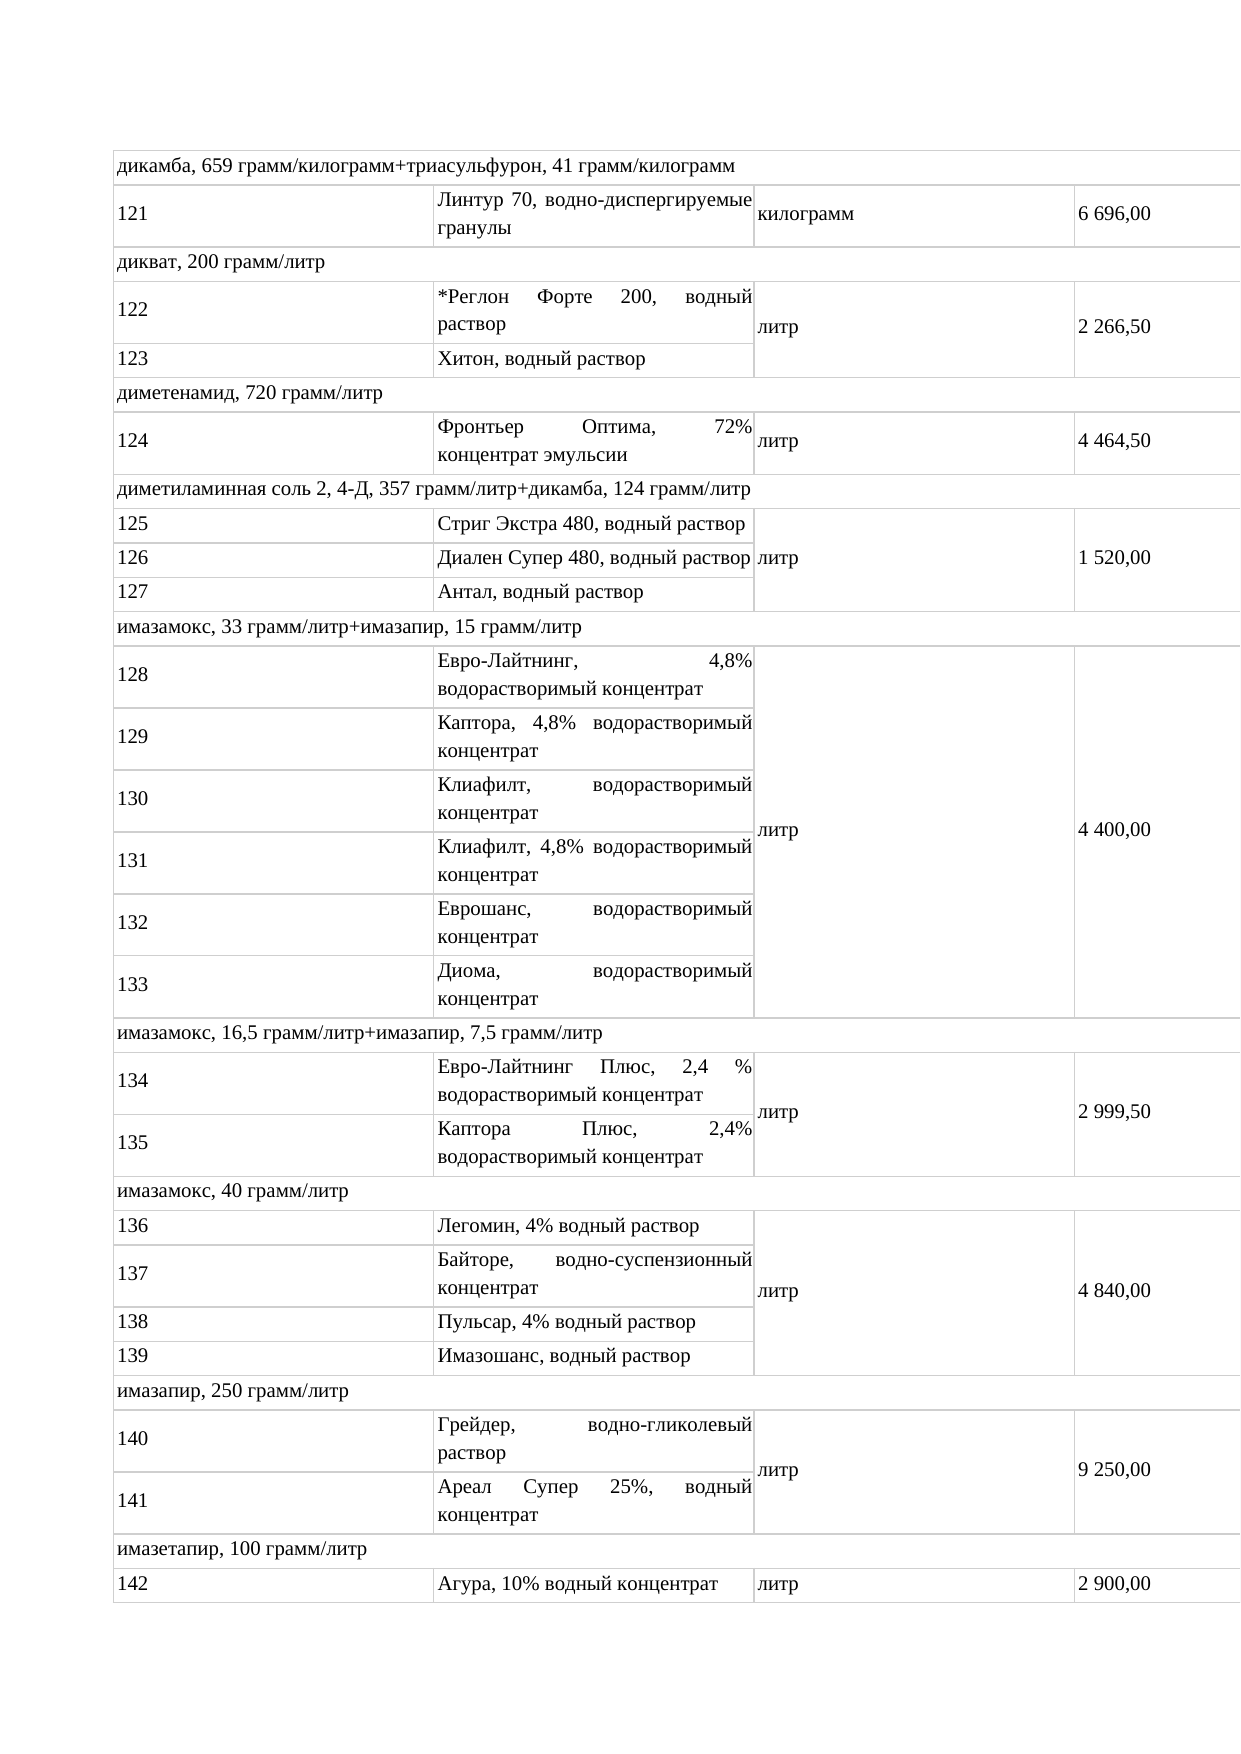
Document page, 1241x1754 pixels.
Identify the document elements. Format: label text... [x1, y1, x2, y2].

table_cell Клиафилт, 4,8% водорастворимый концентрат [434, 833, 753, 893]
table_cell 123 [114, 344, 433, 377]
table_cell диметенамид, 720 грамм/литр [114, 378, 1240, 411]
table_cell диметиламинная соль 2, 4-Д, 357 грамм/литр+дикамба, 124 грамм/литр [114, 475, 1240, 508]
table_cell 1 520,00 [1075, 509, 1240, 611]
table_cell 125 [114, 509, 433, 542]
table_cell 122 [114, 282, 433, 343]
table_cell Линтур 70, водно-диспергируемые гранулы [434, 186, 753, 246]
table_cell 130 [114, 771, 433, 831]
table_cell Агура, 10% водный концентрат [434, 1569, 753, 1602]
table_cell 128 [114, 647, 433, 707]
table_cell литр [755, 1053, 1074, 1176]
table_cell Легомин, 4% водный раствор [434, 1211, 753, 1244]
table_cell 135 [114, 1115, 433, 1176]
table_cell 132 [114, 895, 433, 955]
table_cell 6 696,00 [1075, 186, 1240, 246]
table_cell Евро-Лайтнинг Плюс, 2,4 % водорастворимый концентрат [434, 1053, 753, 1113]
table_cell Диален Супер 480, водный раствор [434, 544, 753, 577]
table_cell Пульсар, 4% водный раствор [434, 1308, 753, 1341]
table_cell Диома, водорастворимый концентрат [434, 956, 753, 1017]
table_cell 4 840,00 [1075, 1211, 1240, 1375]
table_cell Каптора Плюс, 2,4% водорастворимый концентрат [434, 1115, 753, 1176]
table_cell Клиафилт, водорастворимый концентрат [434, 771, 753, 831]
table_cell имазетапир, 100 грамм/литр [114, 1535, 1240, 1568]
table_cell 142 [114, 1569, 433, 1602]
table_cell имазамокс, 40 грамм/литр [114, 1177, 1240, 1210]
table_cell дикват, 200 грамм/литр [114, 248, 1240, 281]
table_cell килограмм [755, 186, 1074, 246]
table_cell 124 [114, 413, 433, 473]
table_cell *Реглон Форте 200, водный раствор [434, 282, 753, 343]
table_cell имазамокс, 33 грамм/литр+имазапир, 15 грамм/литр [114, 612, 1240, 645]
table_cell Имазошанс, водный раствор [434, 1342, 753, 1375]
table_cell 129 [114, 709, 433, 769]
table_cell 137 [114, 1246, 433, 1306]
table_cell Каптора, 4,8% водорастворимый концентрат [434, 709, 753, 769]
table_cell литр [755, 282, 1074, 377]
table_cell Еврошанс, водорастворимый концентрат [434, 895, 753, 955]
table_cell 134 [114, 1053, 433, 1113]
table_cell 138 [114, 1308, 433, 1341]
table_cell 2 999,50 [1075, 1053, 1240, 1176]
table_cell 9 250,00 [1075, 1411, 1240, 1533]
table_cell 140 [114, 1411, 433, 1471]
table_cell Евро-Лайтнинг, 4,8% водорастворимый концентрат [434, 647, 753, 707]
table_cell 126 [114, 544, 433, 577]
table_cell Фронтьер Оптима, 72% концентрат эмульсии [434, 413, 753, 473]
table_cell Ареал Супер 25%, водный концентрат [434, 1473, 753, 1533]
table_cell литр [755, 1211, 1074, 1375]
table_cell литр [755, 1569, 1074, 1602]
table_cell дикамба, 659 грамм/килограмм+триасульфурон, 41 грамм/килограмм [114, 151, 1240, 184]
table_cell 2 266,50 [1075, 282, 1240, 377]
table_cell литр [755, 509, 1074, 611]
table_cell 2 900,00 [1075, 1569, 1240, 1602]
table_cell Байторе, водно-суспензионный концентрат [434, 1246, 753, 1306]
table_cell 121 [114, 186, 433, 246]
table_cell 4 400,00 [1075, 647, 1240, 1017]
table_cell 141 [114, 1473, 433, 1533]
table_cell литр [755, 413, 1074, 473]
table_cell 131 [114, 833, 433, 893]
table_cell 136 [114, 1211, 433, 1244]
table_cell 139 [114, 1342, 433, 1375]
table_cell Хитон, водный раствор [434, 344, 753, 377]
table_cell Стриг Экстра 480, водный раствор [434, 509, 753, 542]
table_cell Грейдер, водно-гликолевый раствор [434, 1411, 753, 1471]
table_cell имазапир, 250 грамм/литр [114, 1376, 1240, 1409]
table_cell 4 464,50 [1075, 413, 1240, 473]
table_cell имазамокс, 16,5 грамм/литр+имазапир, 7,5 грамм/литр [114, 1019, 1240, 1052]
table_cell литр [755, 647, 1074, 1017]
table_cell 127 [114, 578, 433, 611]
table_cell 133 [114, 956, 433, 1017]
table_cell Антал, водный раствор [434, 578, 753, 611]
table_cell литр [755, 1411, 1074, 1533]
